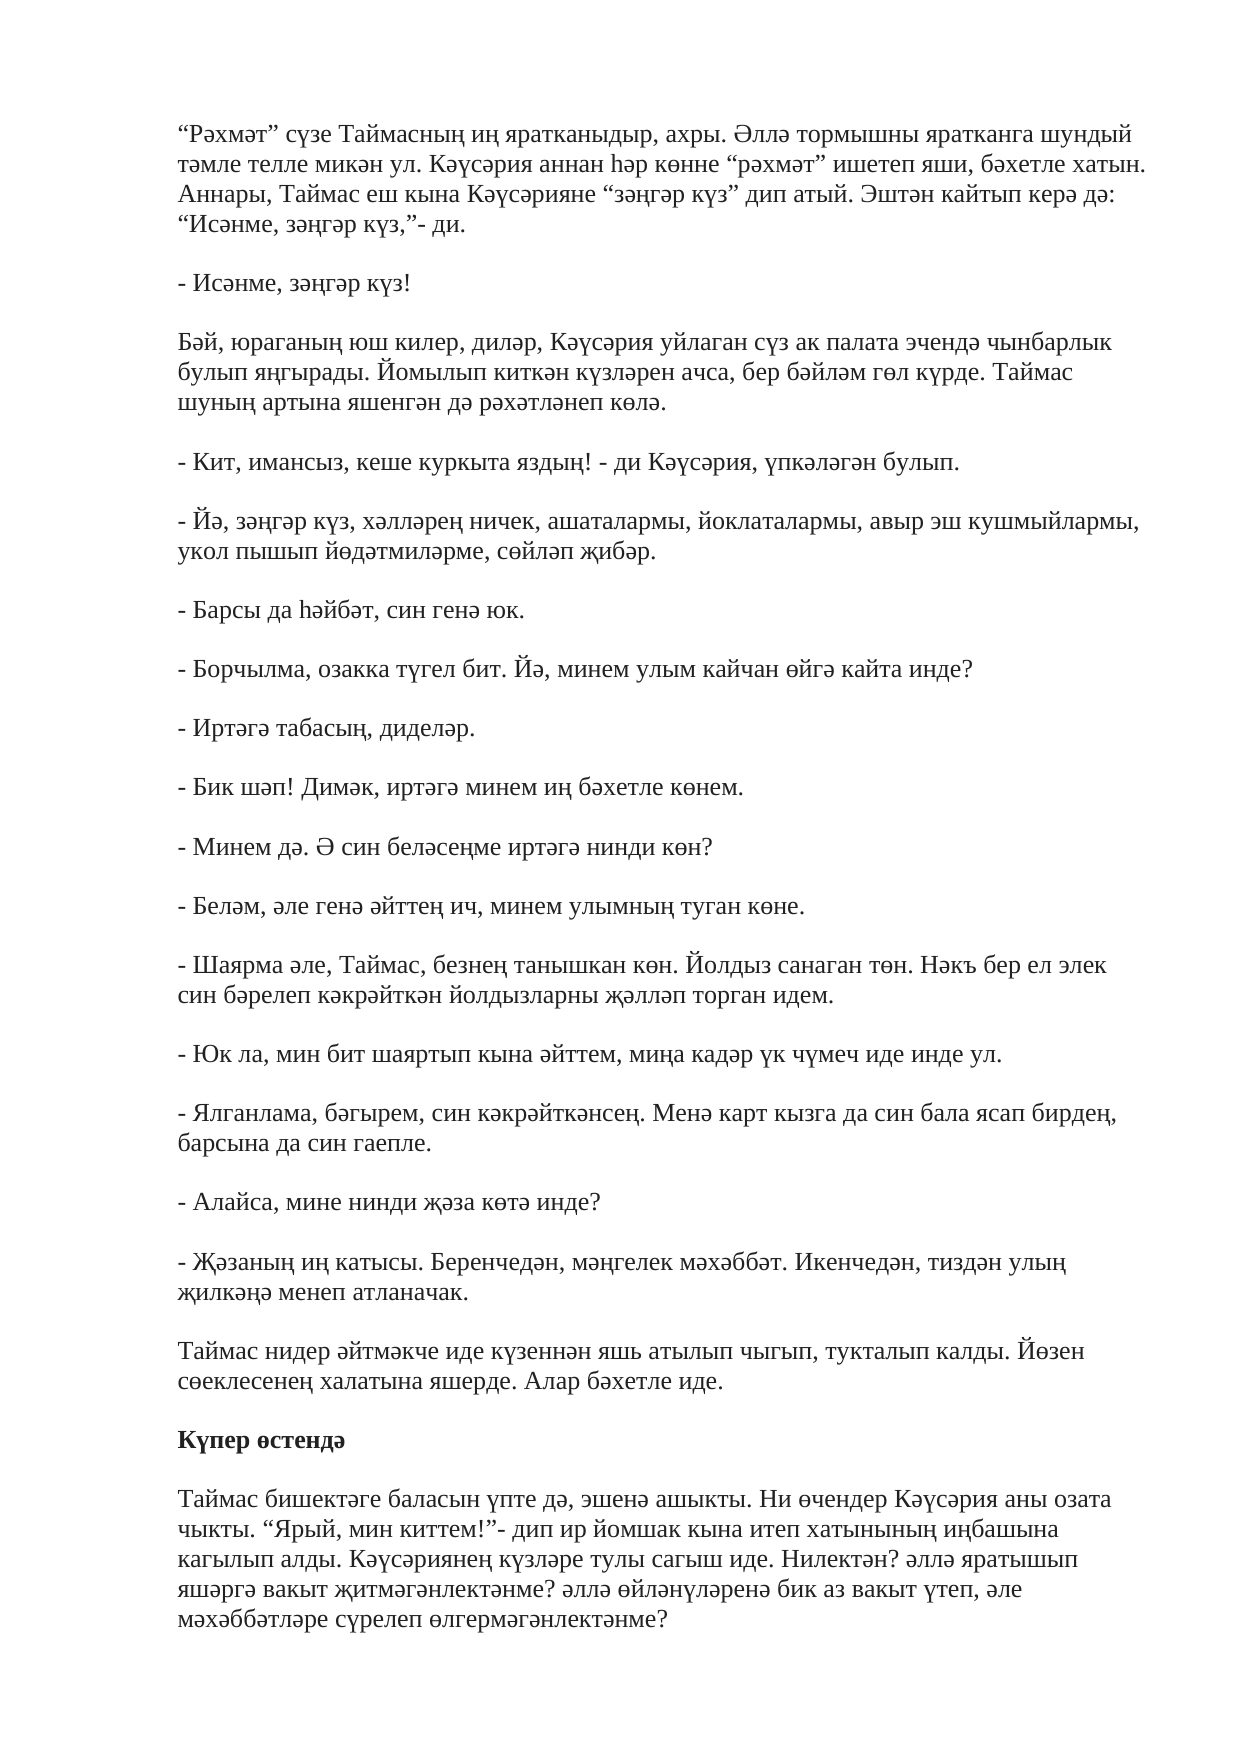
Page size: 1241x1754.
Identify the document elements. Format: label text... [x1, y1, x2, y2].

text - Ялганлама, бәгырем, син кәкрәйткәнсең. Менә карт кызга да син бала ясап бирдең, барсына да син гаепле. [177, 1097, 1152, 1157]
text - Җәзаның иң катысы. Беренчедән, мәңгелек мәхәббәт. Икенчедән, тиздән улың җилкәңә менеп атланачак. [177, 1246, 1152, 1306]
text - Беләм, әле генә әйттең ич, минем улымның туган көне. [177, 890, 1152, 920]
text Бәй, юраганың юш килер, диләр, Кәүсәрия уйлаган сүз ак палата эчендә чынбарлык булып яңгырады. Йомылып киткән күзләрен ачса, бер бәйләм гөл күрде. Таймас шуның артына яшенгән дә рәхәтләнеп көлә. [177, 326, 1152, 416]
text - Кит, имансыз, кеше куркыта яздың! - ди Кәүсәрия, үпкәләгән булып. [177, 446, 1152, 476]
text - Минем дә. Ә син беләсеңме иртәгә нинди көн? [177, 831, 1152, 861]
text - Иртәгә табасың, диделәр. [177, 712, 1152, 742]
text - Юк ла, мин бит шаяртып кына әйттем, миңа кадәр үк чүмеч иде инде ул. [177, 1038, 1152, 1068]
text - Исәнме, зәңгәр күз! [177, 267, 1152, 297]
text - Йә, зәңгәр күз, хәлләрең ничек, ашаталармы, йоклаталармы, авыр эш кушмыйлармы, укол пышып йөдәтмиләрме, сөйләп җибәр. [177, 505, 1152, 565]
text - Шаярма әле, Таймас, безнең танышкан көн. Йолдыз санаган төн. Нәкъ бер ел элек син бәрелеп кәкрәйткән йолдызларны җәлләп торган идем. [177, 949, 1152, 1009]
text - Барсы да һәйбәт, син генә юк. [177, 594, 1152, 624]
text Таймас нидер әйтмәкче иде күзеннән яшь атылып чыгып, тукталып калды. Йөзен сөеклесенең халатына яшерде. Алар бәхетле иде. [177, 1335, 1152, 1395]
text - Алайса, мине нинди җәза көтә инде? [177, 1186, 1152, 1216]
text Таймас бишектәге баласын үпте дә, эшенә ашыкты. Ни өчендер Кәүсәрия аны озата чыкты. “Ярый, мин киттем!”- дип ир йомшак кына итеп хатынының иңбашына кагылып алды. Кәүсәриянең күзләре тулы сагыш иде. Нилектән? әллә яратышып яшәргә вакыт җитмәгәнлектәнме? әллә өйләнүләренә бик аз вакыт үтеп, әле мәхәббәтләре сүрелеп өлгермәгәнлектәнме? [177, 1483, 1152, 1633]
text Күпер өстендә [177, 1424, 1152, 1454]
text - Бик шәп! Димәк, иртәгә минем иң бәхетле көнем. [177, 771, 1152, 801]
text - Борчылма, озакка түгел бит. Йә, минем улым кайчан өйгә кайта инде? [177, 653, 1152, 683]
text “Рәхмәт” сүзе Таймасның иң яратканыдыр, ахры. Әллә тормышны яратканга шундый тәмле телле микән ул. Кәүсәрия аннан һәр көнне “рәхмәт” ишетеп яши, бәхетле хатын. Аннары, Таймас еш кына Кәүсәрияне “зәңгәр күз” дип атый. Эштән кайтып керә дә: “Исәнме, зәңгәр күз,”- ди. [177, 118, 1152, 238]
